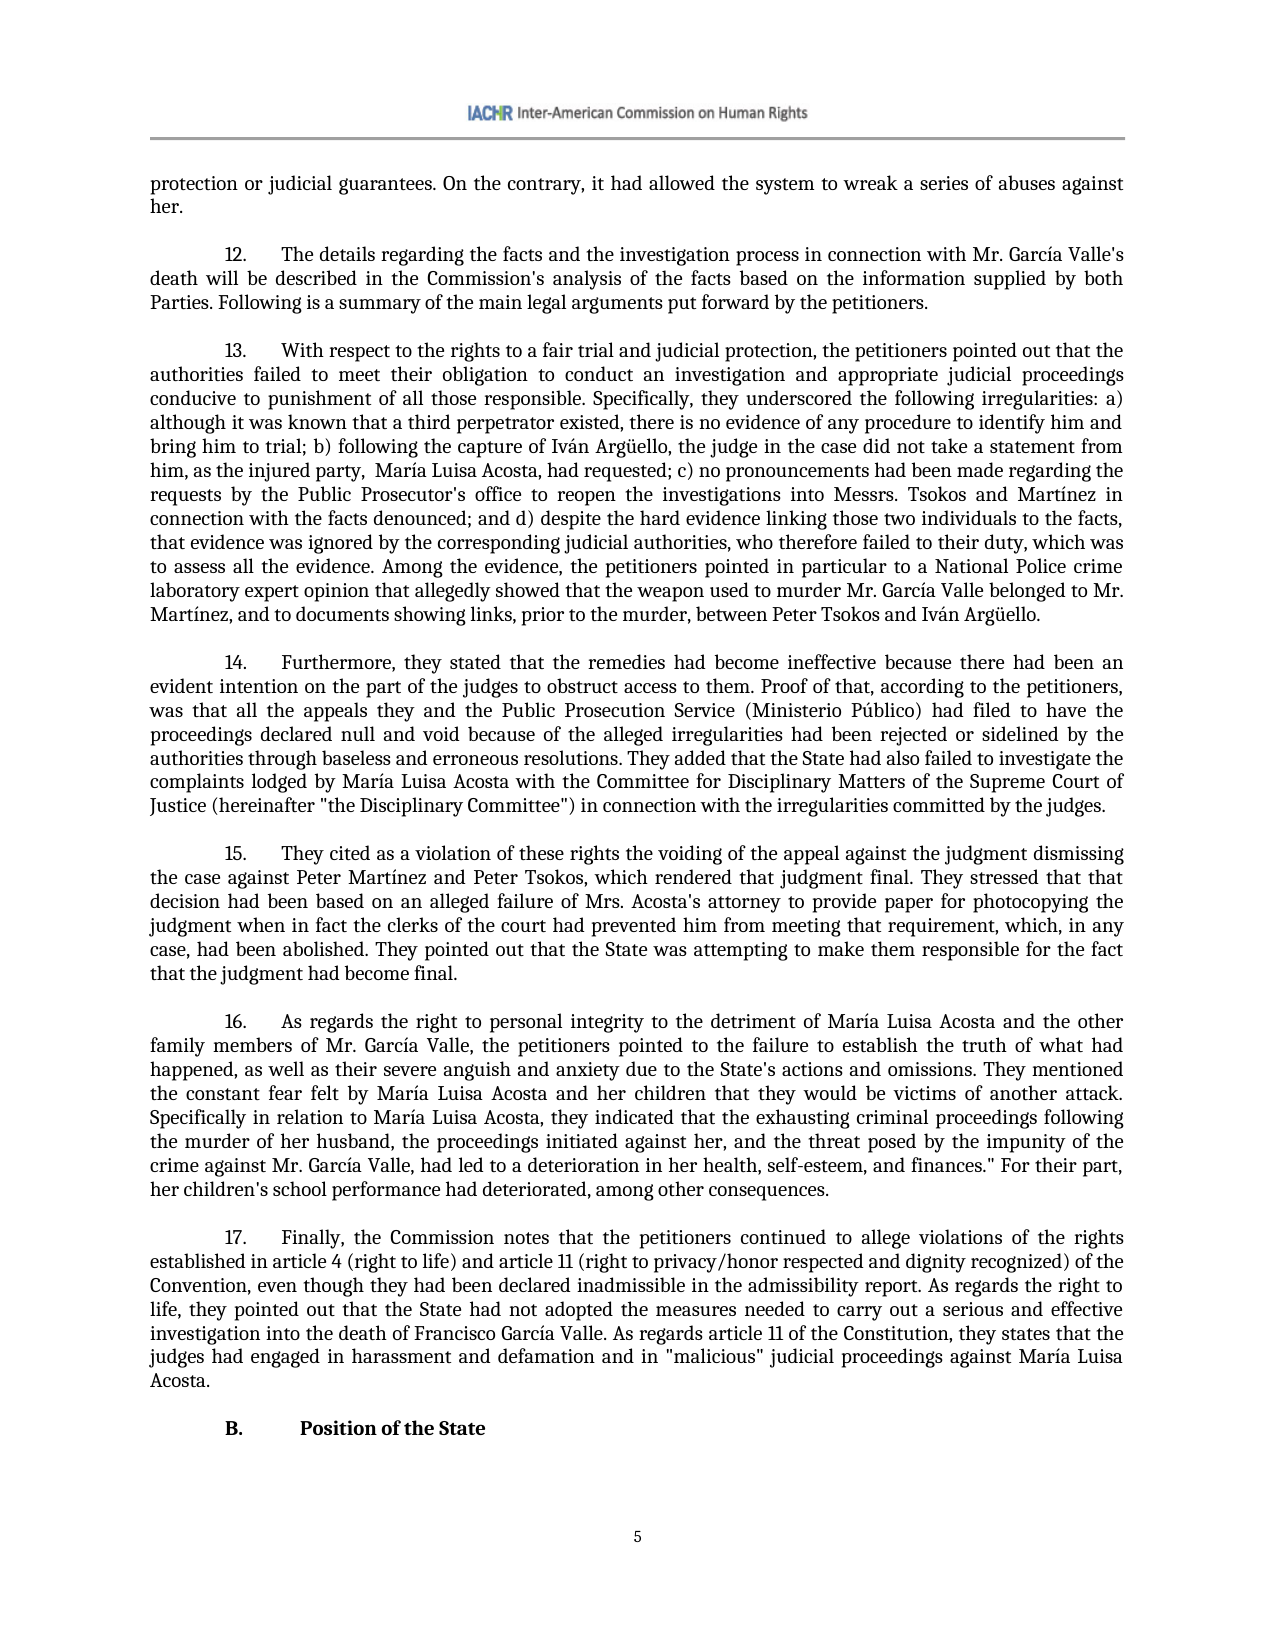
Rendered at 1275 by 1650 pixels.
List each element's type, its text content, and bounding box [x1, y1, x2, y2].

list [150, 171, 1125, 219]
subtitle Position of the State [225, 1417, 1125, 1441]
list Furthermore, they stated that the remedies had become ineffective because there had been an evident intention on the part of the judges to obstruct access to them. Proof of that, according to the petitioners, was that all the appeals they and the Public Prosecution Service (Ministerio Público) had filed to have the proceedings declared null and void because of the alleged irregularities had been rejected or sidelined by the authorities through baseless and erroneous resolutions. They added that the State had also failed to investigate the complaints lodged by María Luisa Acosta with the Committee for Disciplinary Matters of the Supreme Court of Justice (hereinafter "the Disciplinary Committee") in connection with the irregularities committed by the judges. [150, 650, 1125, 818]
list They cited as a violation of these rights the voiding of the appeal against the judgment dismissing the case against Peter Martínez and Peter Tsokos, which rendered that judgment final. They stressed that that decision had been based on an alleged failure of Mrs. Acosta's attorney to provide paper for photocopying the judgment when in fact the clerks of the court had prevented him from meeting that requirement, which, in any case, had been abolished. They pointed out that the State was attempting to make them responsible for the fact that the judgment had become final. [150, 842, 1125, 986]
list As regards the right to personal integrity to the detriment of María Luisa Acosta and the other family members of Mr. García Valle, the petitioners pointed to the failure to establish the truth of what had happened, as well as their severe anguish and anxiety due to the State's actions and omissions. They mentioned the constant fear felt by María Luisa Acosta and her children that they would be victims of another attack. Specifically in relation to María Luisa Acosta, they indicated that the exhausting criminal proceedings following the murder of her husband, the proceedings initiated against her, and the threat posed by the impunity of the crime against Mr. García Valle, had led to a deterioration in her health, self-esteem, and finances." For their part, her children's school performance had deteriorated, among other consequences. [150, 1010, 1125, 1201]
list The details regarding the facts and the investigation process in connection with Mr. García Valle's death will be described in the Commission's analysis of the facts based on the information supplied by both Parties. Following is a summary of the main legal arguments put forward by the petitioners. [150, 243, 1125, 315]
list Finally, the Commission notes that the petitioners continued to allege violations of the rights established in article 4 (right to life) and article 11 (right to privacy/honor respected and dignity recognized) of the Convention, even though they had been declared inadmissible in the admissibility report. As regards the right to life, they pointed out that the State had not adopted the measures needed to carry out a serious and effective investigation into the death of Francisco García Valle. As regards article 11 of the Constitution, they states that the judges had engaged in harassment and defamation and in "malicious" judicial proceedings against María Luisa Acosta. [150, 1225, 1125, 1393]
list With respect to the rights to a fair trial and judicial protection, the petitioners pointed out that the authorities failed to meet their obligation to conduct an investigation and appropriate judicial proceedings conducive to punishment of all those responsible. Specifically, they underscored the following irregularities: a) although it was known that a third perpetrator existed, there is no evidence of any procedure to identify him and bring him to trial; b) following the capture of Iván Argüello, the judge in the case did not take a statement from him, as the injured party, María Luisa Acosta, had requested; c) no pronouncements had been made regarding the requests by the Public Prosecutor's office to reopen the investigations into Messrs. Tsokos and Martínez in connection with the facts denounced; and d) despite the hard evidence linking those two individuals to the facts, that evidence was ignored by the corresponding judicial authorities, who therefore failed to their duty, which was to assess all the evidence. Among the evidence, the petitioners pointed in particular to a National Police crime laboratory expert opinion that allegedly showed that the weapon used to murder Mr. García Valle belonged to Mr. Martínez, and to documents showing links, prior to the murder, between Peter Tsokos and Iván Argüello. [150, 339, 1125, 626]
picture [456, 103, 819, 123]
